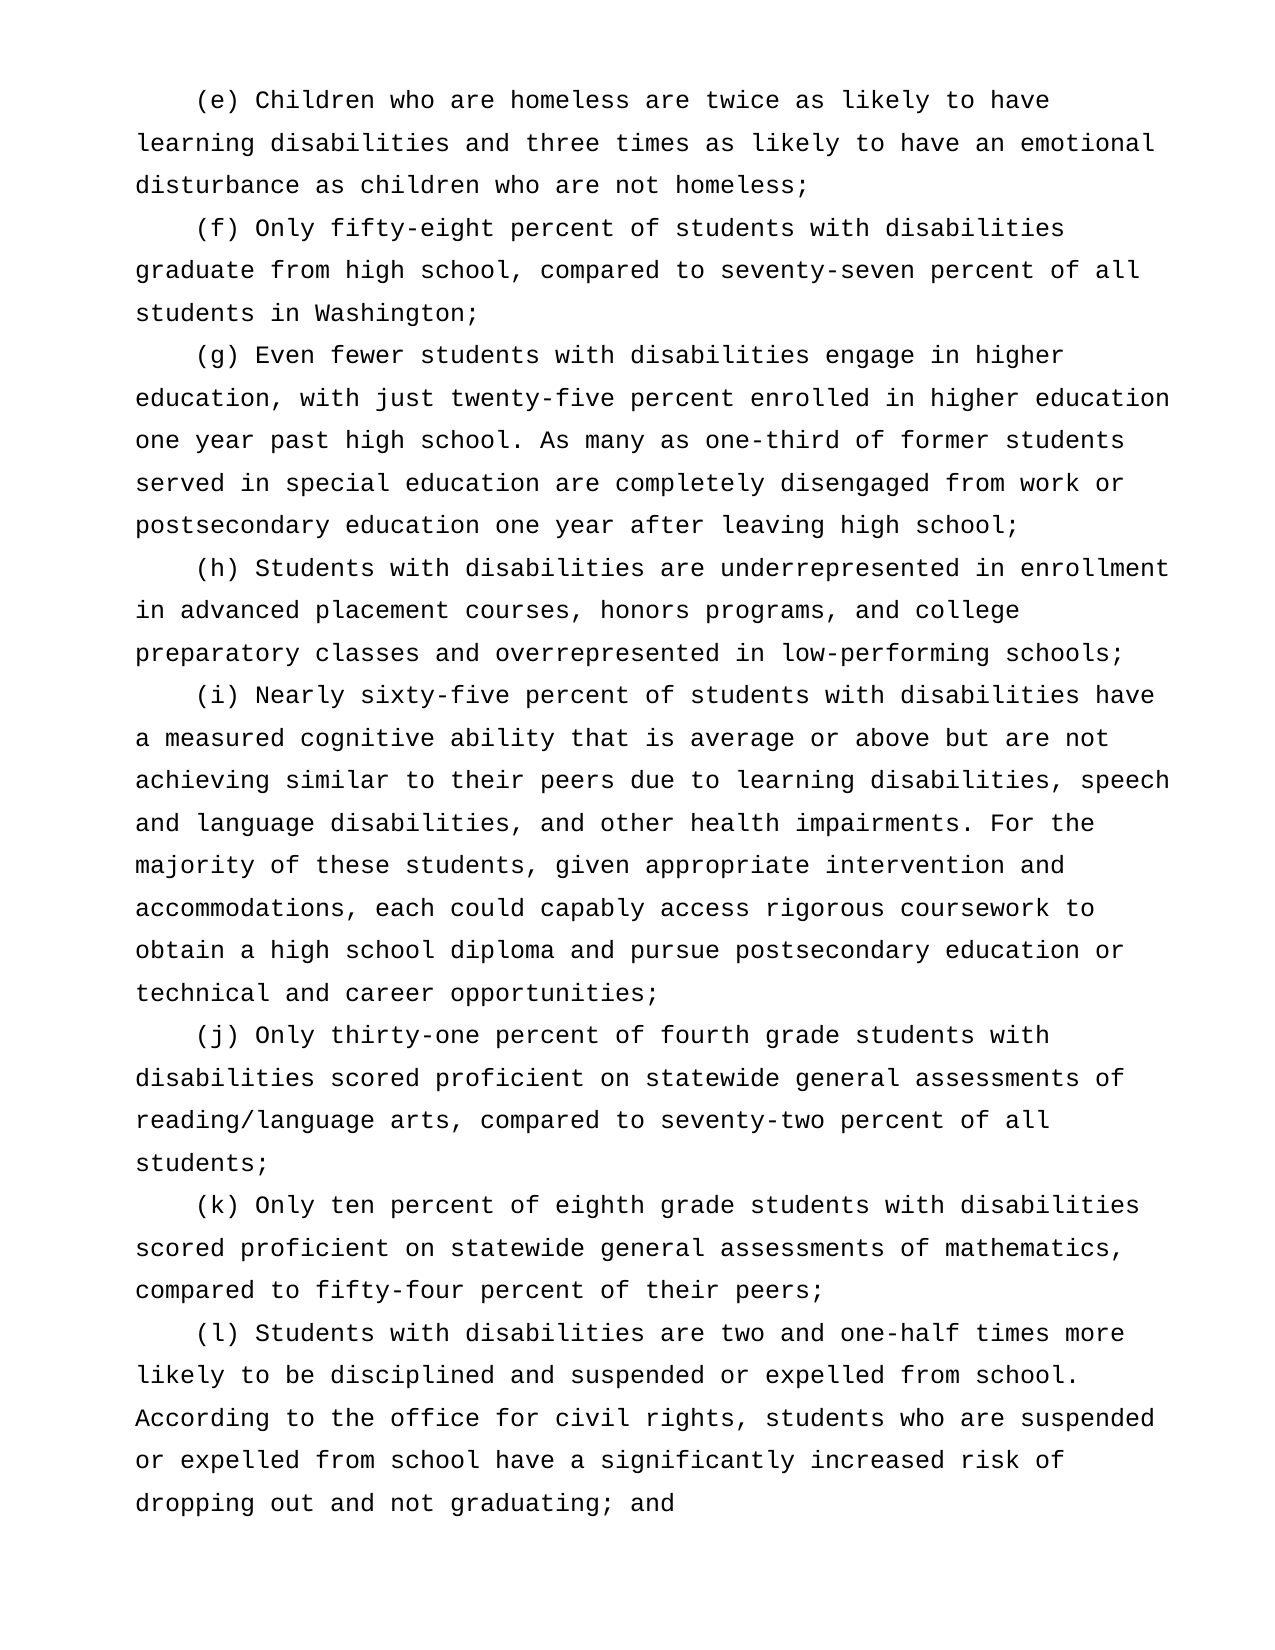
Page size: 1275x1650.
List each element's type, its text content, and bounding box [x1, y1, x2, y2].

text (k) Only ten percent of eighth grade students with disabilities scored proficient on statewide general assessments of mathematics, compared to fifty-four percent of their peers; [135, 1180, 1170, 1307]
text (f) Only fifty-eight percent of students with disabilities graduate from high school, compared to seventy-seven percent of all students in Washington; [135, 202, 1170, 330]
text (l) Students with disabilities are two and one-half times more likely to be disciplined and suspended or expelled from school. According to the office for civil rights, students who are suspended or expelled from school have a significantly increased risk of dropping out and not graduating; and [135, 1307, 1170, 1520]
text (e) Children who are homeless are twice as likely to have learning disabilities and three times as likely to have an emotional disturbance as children who are not homeless; [135, 75, 1170, 202]
text (h) Students with disabilities are underrepresented in enrollment in advanced placement courses, honors programs, and college preparatory classes and overrepresented in low-performing schools; [135, 542, 1170, 670]
text (j) Only thirty-one percent of fourth grade students with disabilities scored proficient on statewide general assessments of reading/language arts, compared to seventy-two percent of all students; [135, 1010, 1170, 1180]
text (g) Even fewer students with disabilities engage in higher education, with just twenty-five percent enrolled in higher education one year past high school. As many as one-third of former students served in special education are completely disengaged from work or postsecondary education one year after leaving high school; [135, 330, 1170, 542]
text (i) Nearly sixty-five percent of students with disabilities have a measured cognitive ability that is average or above but are not achieving similar to their peers due to learning disabilities, speech and language disabilities, and other health impairments. For the majority of these students, given appropriate intervention and accommodations, each could capably access rigorous coursework to obtain a high school diploma and pursue postsecondary education or technical and career opportunities; [135, 670, 1170, 1010]
